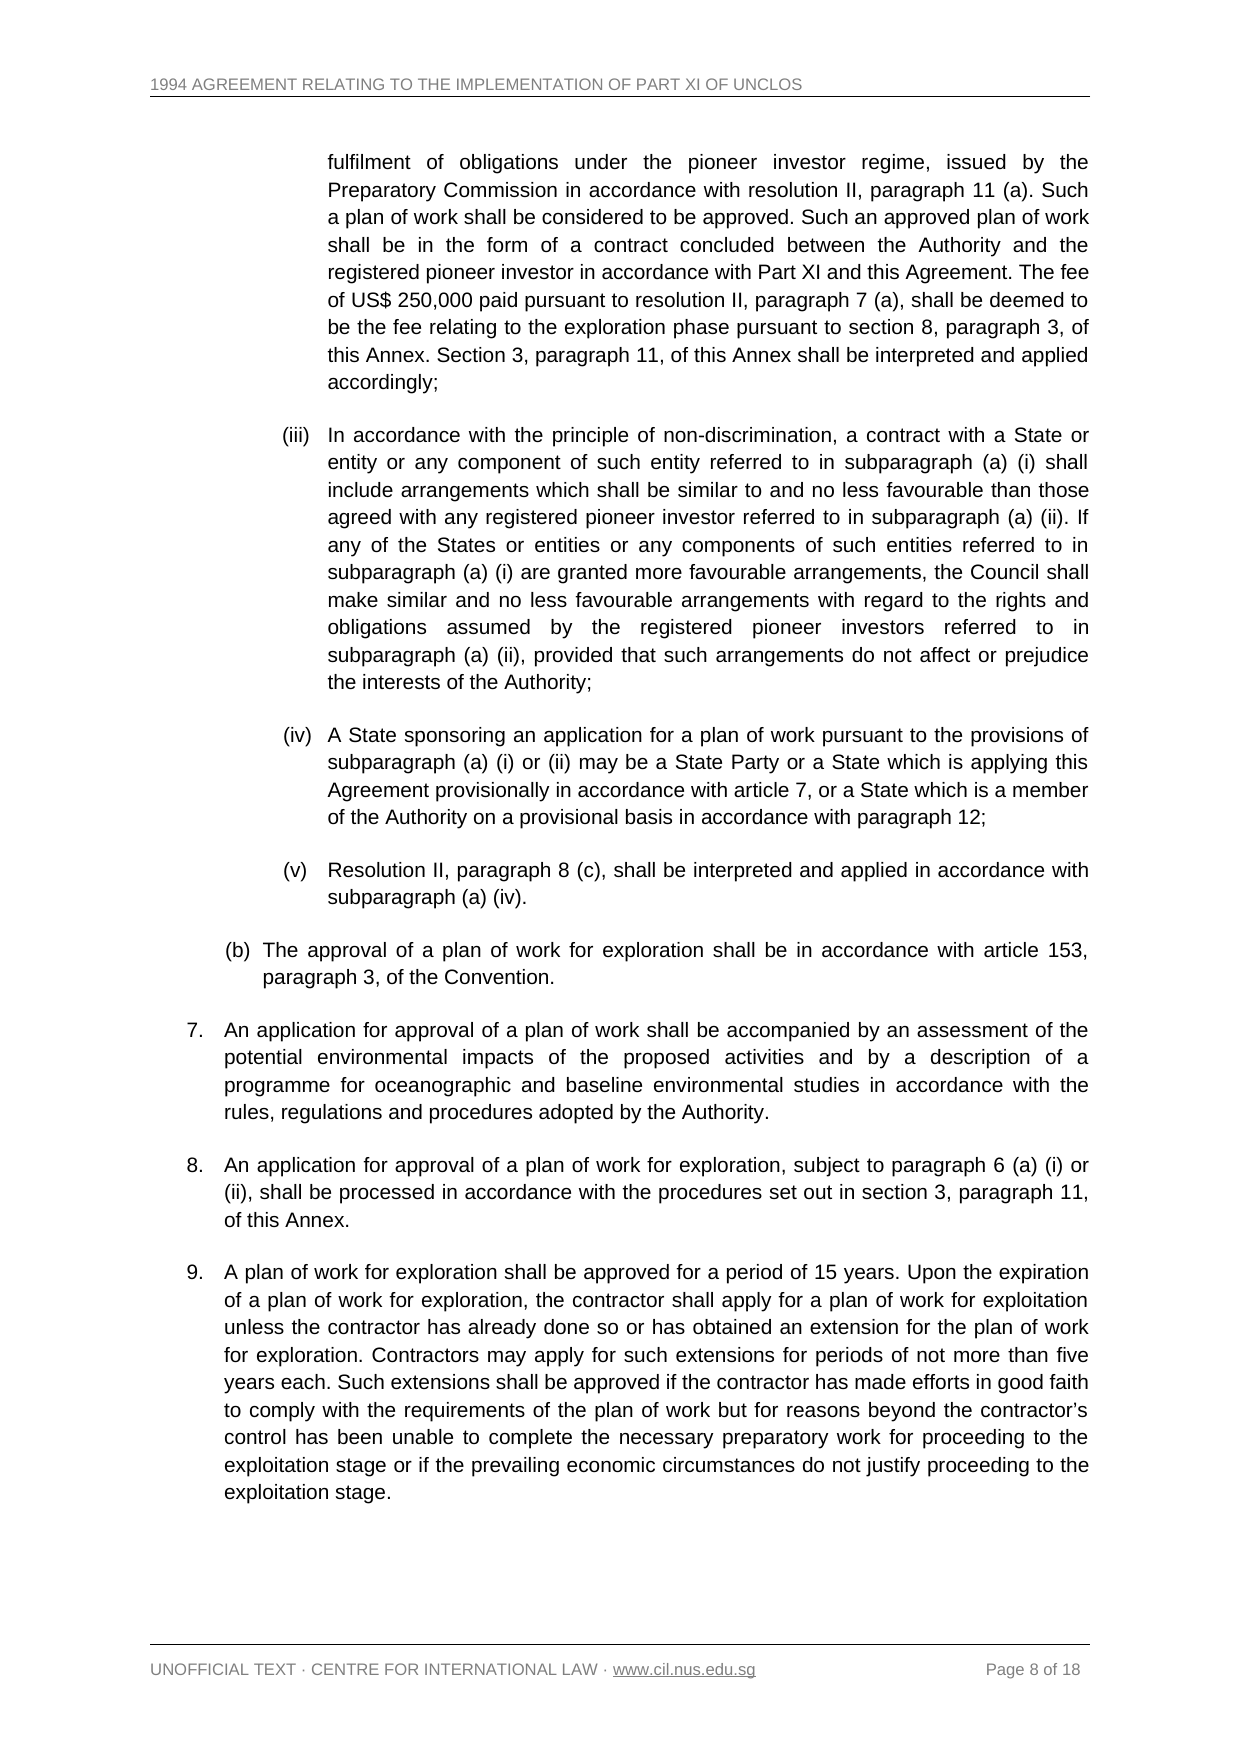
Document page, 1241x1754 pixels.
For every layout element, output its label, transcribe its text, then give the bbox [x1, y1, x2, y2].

list In accordance with the principle of non-discrimination, a contract with a State or entity or any component of such entity referred to in subparagraph (a) (i) shall include arrangements which shall be similar to and no less favourable than those agreed with any registered pioneer investor referred to in subparagraph (a) (ii). If any of the States or entities or any components of such entities referred to in subparagraph (a) (i) are granted more favourable arrangements, the Council shall make similar and no less favourable arrangements with regard to the rights and obligations assumed by the registered pioneer investors referred to in subparagraph (a) (ii), provided that such arrangements do not affect or prejudice the interests of the Authority; [282, 422, 1090, 694]
list A State sponsoring an application for a plan of work pursuant to the provisions of subparagraph (a) (i) or (ii) may be a State Party or a State which is applying this Agreement provisionally in accordance with article 7, or a State which is a member of the Authority on a provisional basis in accordance with paragraph 12; [283, 722, 1090, 829]
list A plan of work for exploration shall be approved for a period of 15 years. Upon the expiration of a plan of work for exploration, the contractor shall apply for a plan of work for exploitation unless the contractor has already done so or has obtained an extension for the plan of work for exploration. Contractors may apply for such extensions for periods of not more than five years each. Such extensions shall be approved if the contractor has made efforts in good faith to comply with the requirements of the plan of work but for reasons beyond the contractor’s control has been unable to complete the necessary preparatory work for proceeding to the exploitation stage or if the prevailing economic circumstances do not justify proceeding to the exploitation stage. [186, 1260, 1090, 1504]
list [282, 150, 1090, 394]
list The approval of a plan of work for exploration shall be in accordance with article 153, paragraph 3, of the Convention. [225, 937, 1090, 989]
list An application for approval of a plan of work shall be accompanied by an assessment of the potential environmental impacts of the proposed activities and by a description of a programme for oceanographic and baseline environmental studies in accordance with the rules, regulations and procedures adopted by the Authority. [186, 1017, 1090, 1124]
list Resolution II, paragraph 8 (c), shall be interpreted and applied in accordance with subparagraph (a) (iv). [283, 857, 1090, 909]
list An application for approval of a plan of work for exploration, subject to paragraph 6 (a) (i) or (ii), shall be processed in accordance with the procedures set out in section 3, paragraph 11, of this Annex. [186, 1152, 1090, 1231]
